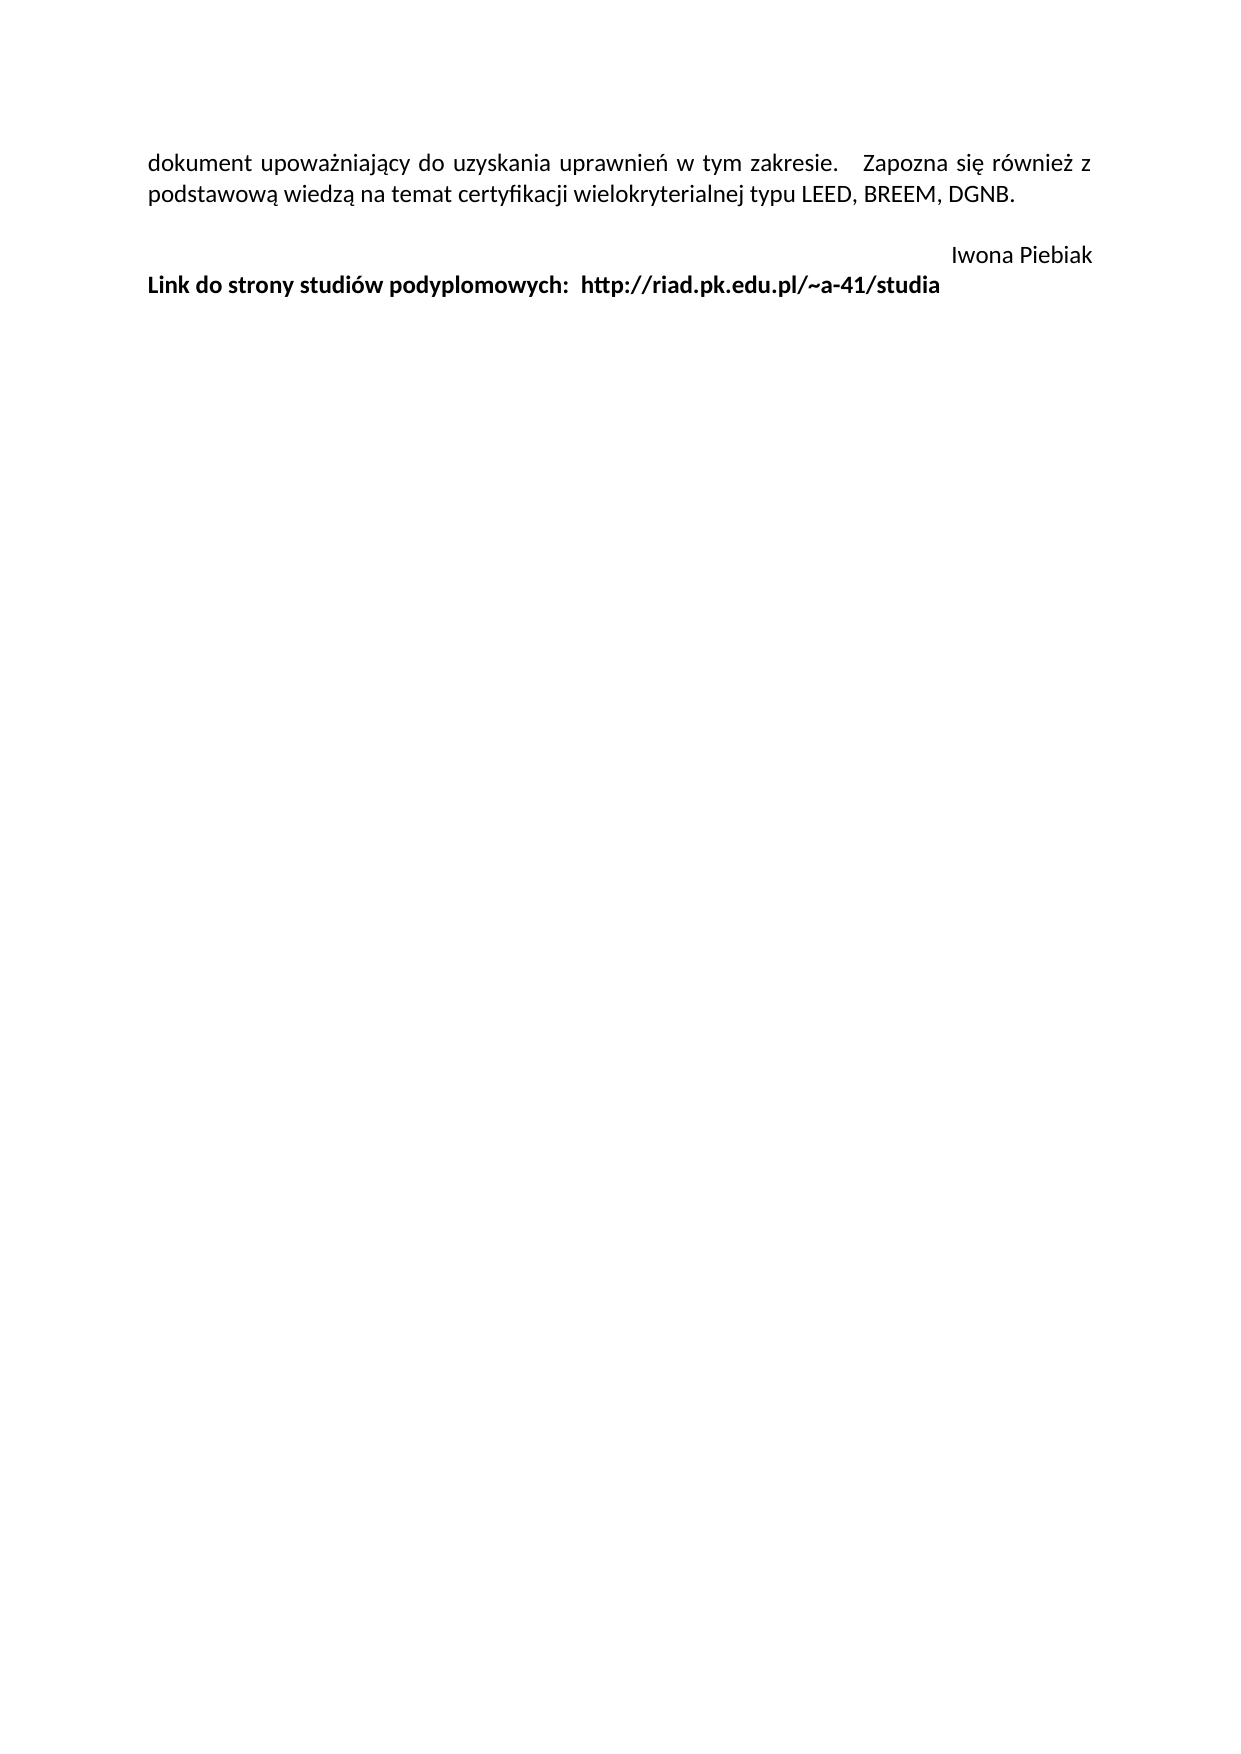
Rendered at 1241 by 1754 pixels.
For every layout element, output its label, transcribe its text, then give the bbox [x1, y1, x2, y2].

text Link do strony studiów podyplomowych: http://riad.pk.edu.pl/~a-41/studia [148, 270, 1093, 300]
text Iwona Piebiak [148, 239, 1093, 270]
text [148, 148, 1093, 209]
